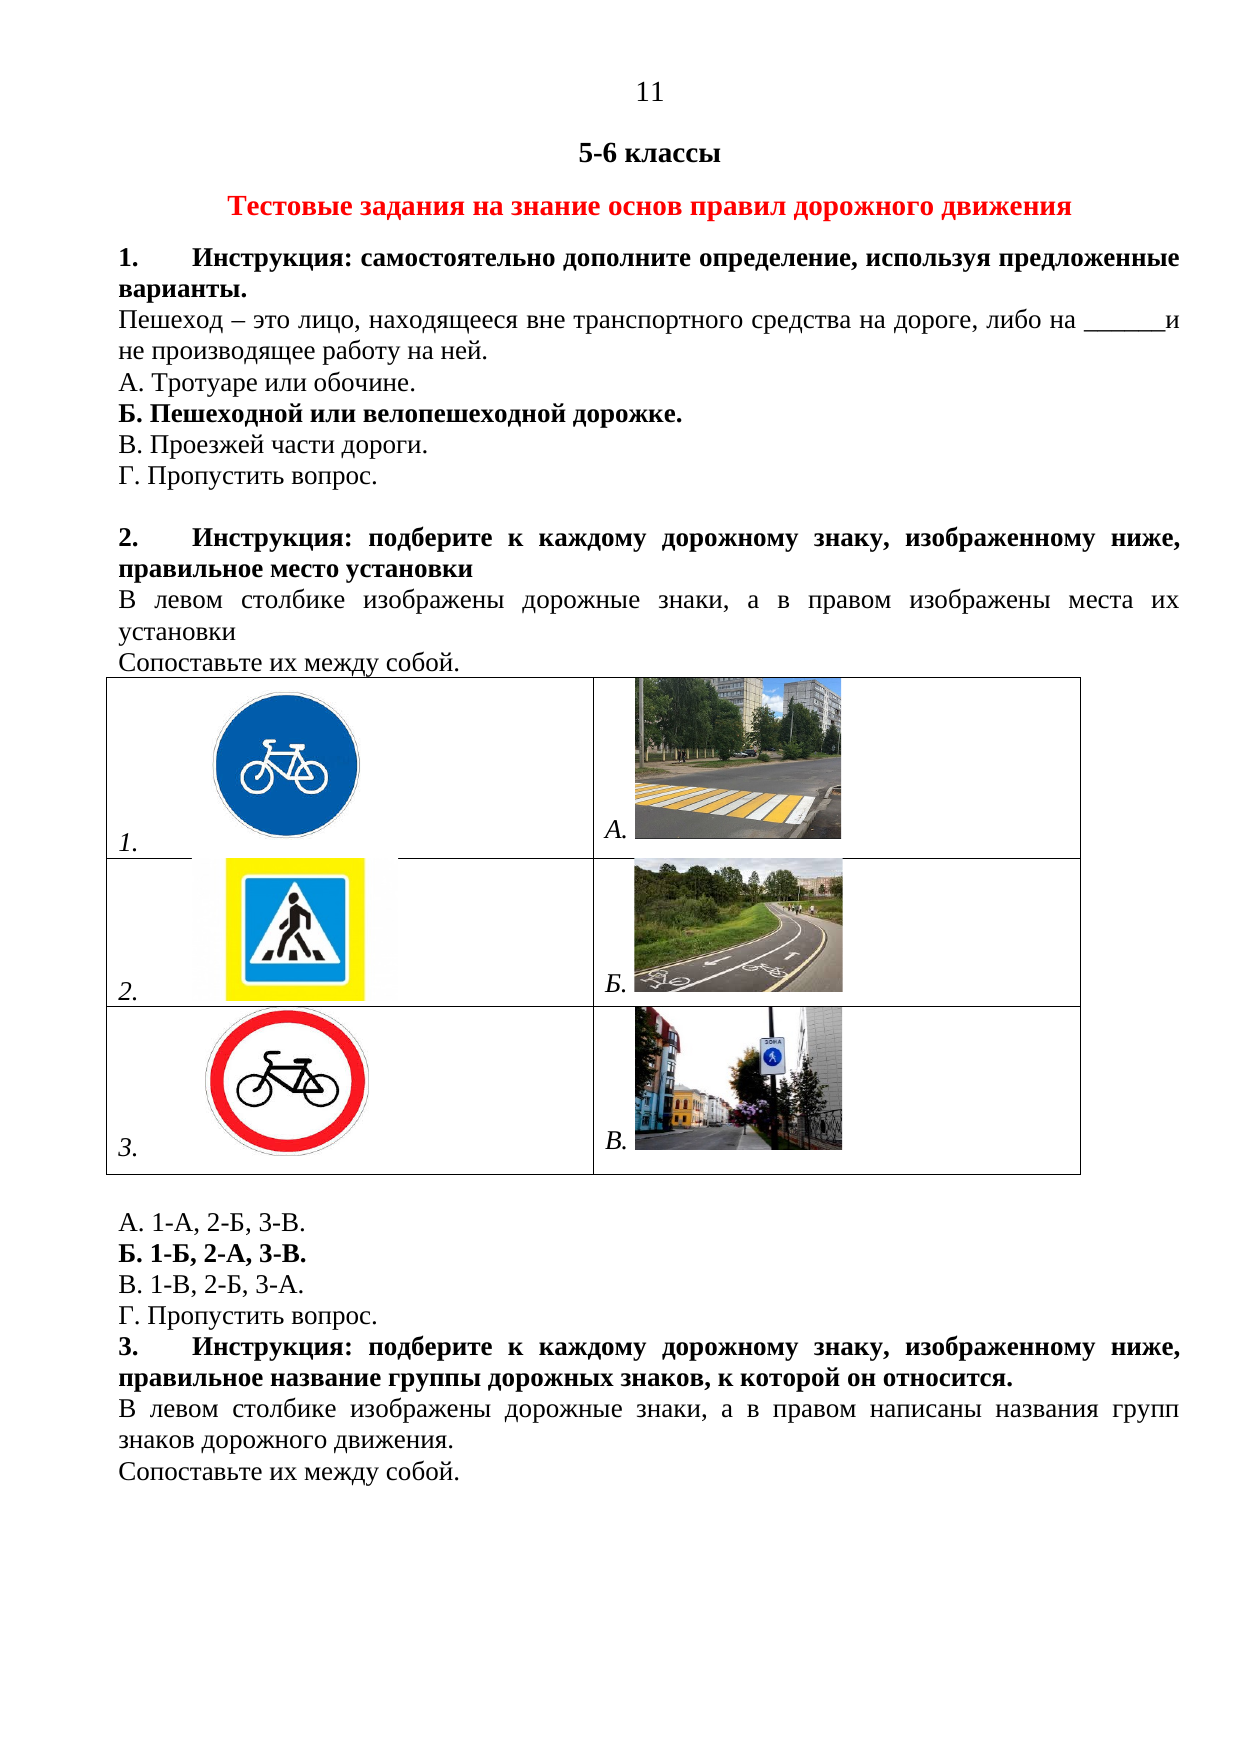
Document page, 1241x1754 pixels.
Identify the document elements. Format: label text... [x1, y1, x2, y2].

text 5-6 классы [118, 135, 1181, 169]
picture [635, 1007, 843, 1150]
picture [191, 858, 399, 1001]
text Б. Пешеходной или велопешеходной дорожке. [118, 397, 1181, 428]
text А. Тротуаре или обочине. [118, 366, 1181, 397]
table_header А. [594, 678, 1080, 858]
text Сопоставьте их между собой. [118, 646, 1181, 677]
list Инструкция: самостоятельно дополните определение, используя предложенные варианты. [118, 241, 1181, 303]
text В левом столбике изображены дорожные знаки, а в правом изображены места их установки [118, 584, 1181, 646]
text Пешеход – это лицо, находящееся вне транспортного средства на дороге, либо на ______и не производящее работу на ней. [118, 303, 1181, 366]
picture [635, 678, 842, 839]
text Тестовые задания на знание основ правил дорожного движения [118, 188, 1181, 222]
table_cell [107, 859, 593, 1006]
list Инструкция: подберите к каждому дорожному знаку, изображенному ниже, правильное название группы дорожных знаков, к которой он относится. [118, 1330, 1181, 1392]
text Сопоставьте их между собой. [118, 1455, 1181, 1486]
table_cell Б. [594, 859, 1080, 1006]
text Г. Пропустить вопрос. [118, 1299, 1181, 1330]
text А. 1-А, 2-Б, 3-В. [118, 1206, 1181, 1237]
picture [205, 1007, 369, 1156]
picture [634, 858, 843, 992]
picture [205, 678, 367, 852]
text В. Проезжей части дороги. [118, 428, 1181, 459]
table_header [107, 678, 593, 858]
text Г. Пропустить вопрос. [118, 459, 1181, 490]
text В. 1-В, 2-Б, 3-А. [118, 1268, 1181, 1299]
text В левом столбике изображены дорожные знаки, а в правом написаны названия групп знаков дорожного движения. [118, 1392, 1181, 1455]
table_cell В. [594, 1007, 1080, 1173]
table_cell [107, 1007, 593, 1173]
text Б. 1-Б, 2-А, 3-В. [118, 1237, 1181, 1268]
list Инструкция: подберите к каждому дорожному знаку, изображенному ниже, правильное место установки [118, 521, 1181, 584]
